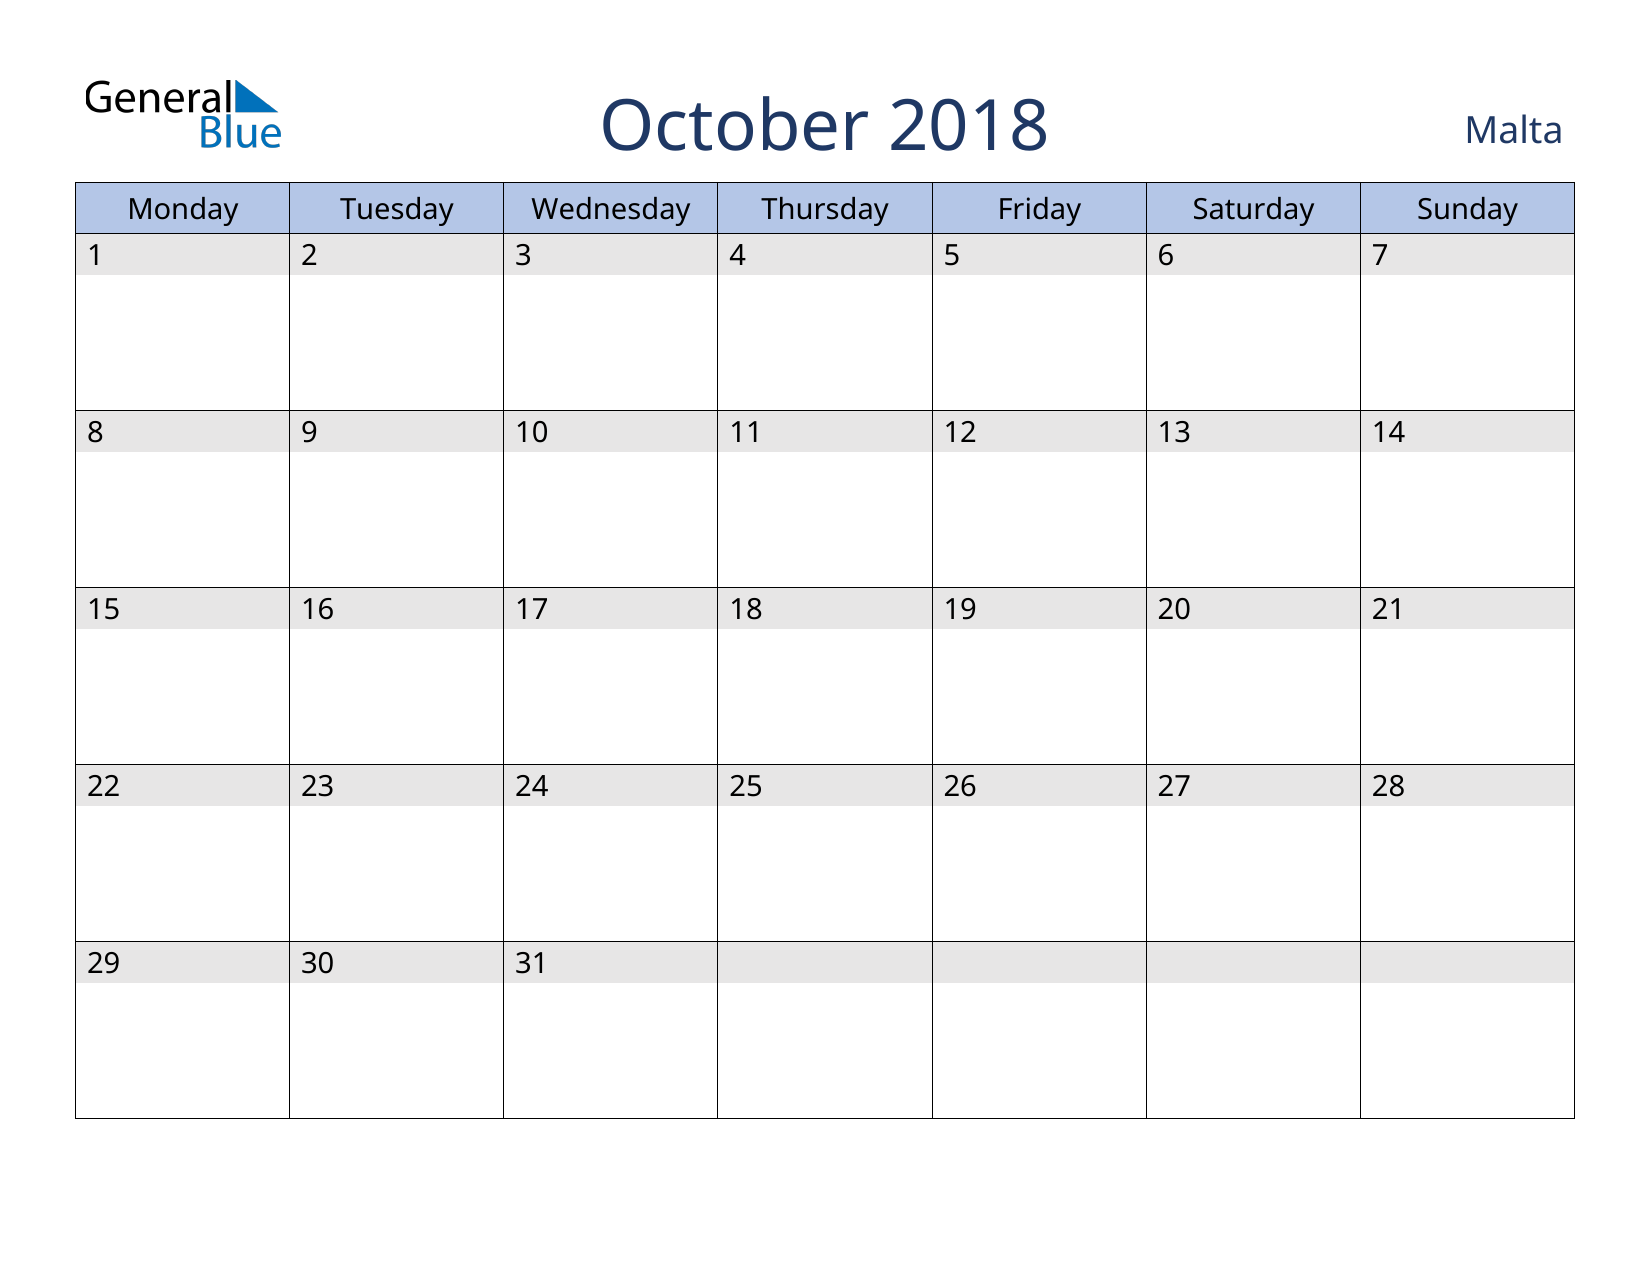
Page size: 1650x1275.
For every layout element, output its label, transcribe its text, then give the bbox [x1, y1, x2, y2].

table_cell [1147, 983, 1360, 1118]
table_cell [290, 983, 503, 1118]
table_cell Saturday [1147, 183, 1360, 233]
table_cell 17 [504, 588, 717, 629]
table_cell [1147, 806, 1360, 941]
table_cell 5 [933, 234, 1146, 275]
table_cell [504, 275, 717, 410]
table_cell 13 [1147, 411, 1360, 452]
table_cell [1361, 942, 1574, 983]
table_cell [718, 629, 932, 764]
table_cell 8 [76, 411, 289, 452]
table_cell [504, 452, 717, 587]
table_header Malta [1146, 75, 1574, 182]
table_cell [1361, 275, 1574, 410]
table_cell 26 [933, 765, 1146, 806]
table_cell Sunday [1361, 183, 1574, 233]
table_cell Thursday [718, 183, 932, 233]
table_cell 20 [1147, 588, 1360, 629]
picture [86, 80, 281, 148]
table_cell 11 [718, 411, 932, 452]
table_cell Friday [933, 183, 1146, 233]
table_cell 23 [290, 765, 503, 806]
table_cell 4 [718, 234, 932, 275]
table_cell 31 [504, 942, 717, 983]
table_cell 19 [933, 588, 1146, 629]
table_cell 22 [76, 765, 289, 806]
table_cell 7 [1361, 234, 1574, 275]
table_cell [1361, 806, 1574, 941]
table_cell 10 [504, 411, 717, 452]
table_cell [718, 806, 932, 941]
table_cell [1147, 275, 1360, 410]
table_cell 29 [76, 942, 289, 983]
table_cell 2 [290, 234, 503, 275]
table_cell [718, 452, 932, 587]
table_cell [290, 452, 503, 587]
table_cell [76, 806, 289, 941]
table_cell [1147, 629, 1360, 764]
table_cell [933, 452, 1146, 587]
table_cell [290, 275, 503, 410]
table_cell Tuesday [290, 183, 503, 233]
table_cell [76, 983, 289, 1118]
table_cell 24 [504, 765, 717, 806]
table_cell 18 [718, 588, 932, 629]
table_cell 28 [1361, 765, 1574, 806]
table_header [76, 75, 503, 182]
table_cell [1147, 452, 1360, 587]
table_header October 2018 [504, 75, 1146, 182]
table_cell [933, 806, 1146, 941]
table_cell [718, 275, 932, 410]
table_cell [76, 452, 289, 587]
table_cell 15 [76, 588, 289, 629]
table_cell [718, 983, 932, 1118]
table_cell [718, 942, 932, 983]
table_cell 6 [1147, 234, 1360, 275]
table_cell [76, 629, 289, 764]
table_cell [504, 983, 717, 1118]
table_cell 16 [290, 588, 503, 629]
table_cell 25 [718, 765, 932, 806]
table_cell [1361, 629, 1574, 764]
table_cell 30 [290, 942, 503, 983]
table_cell [1361, 452, 1574, 587]
table_cell [504, 806, 717, 941]
table_cell 14 [1361, 411, 1574, 452]
table_cell [76, 275, 289, 410]
table_cell [1147, 942, 1360, 983]
table_cell [933, 983, 1146, 1118]
table_cell [933, 629, 1146, 764]
table_cell 12 [933, 411, 1146, 452]
table_cell 3 [504, 234, 717, 275]
table_cell [290, 806, 503, 941]
table_cell [1361, 983, 1574, 1118]
table_cell Monday [76, 183, 289, 233]
table_cell [933, 275, 1146, 410]
table_cell [933, 942, 1146, 983]
table_cell 1 [76, 234, 289, 275]
table_cell 21 [1361, 588, 1574, 629]
table_cell 9 [290, 411, 503, 452]
table_cell 27 [1147, 765, 1360, 806]
table_cell [504, 629, 717, 764]
table_cell Wednesday [504, 183, 717, 233]
table_cell [290, 629, 503, 764]
